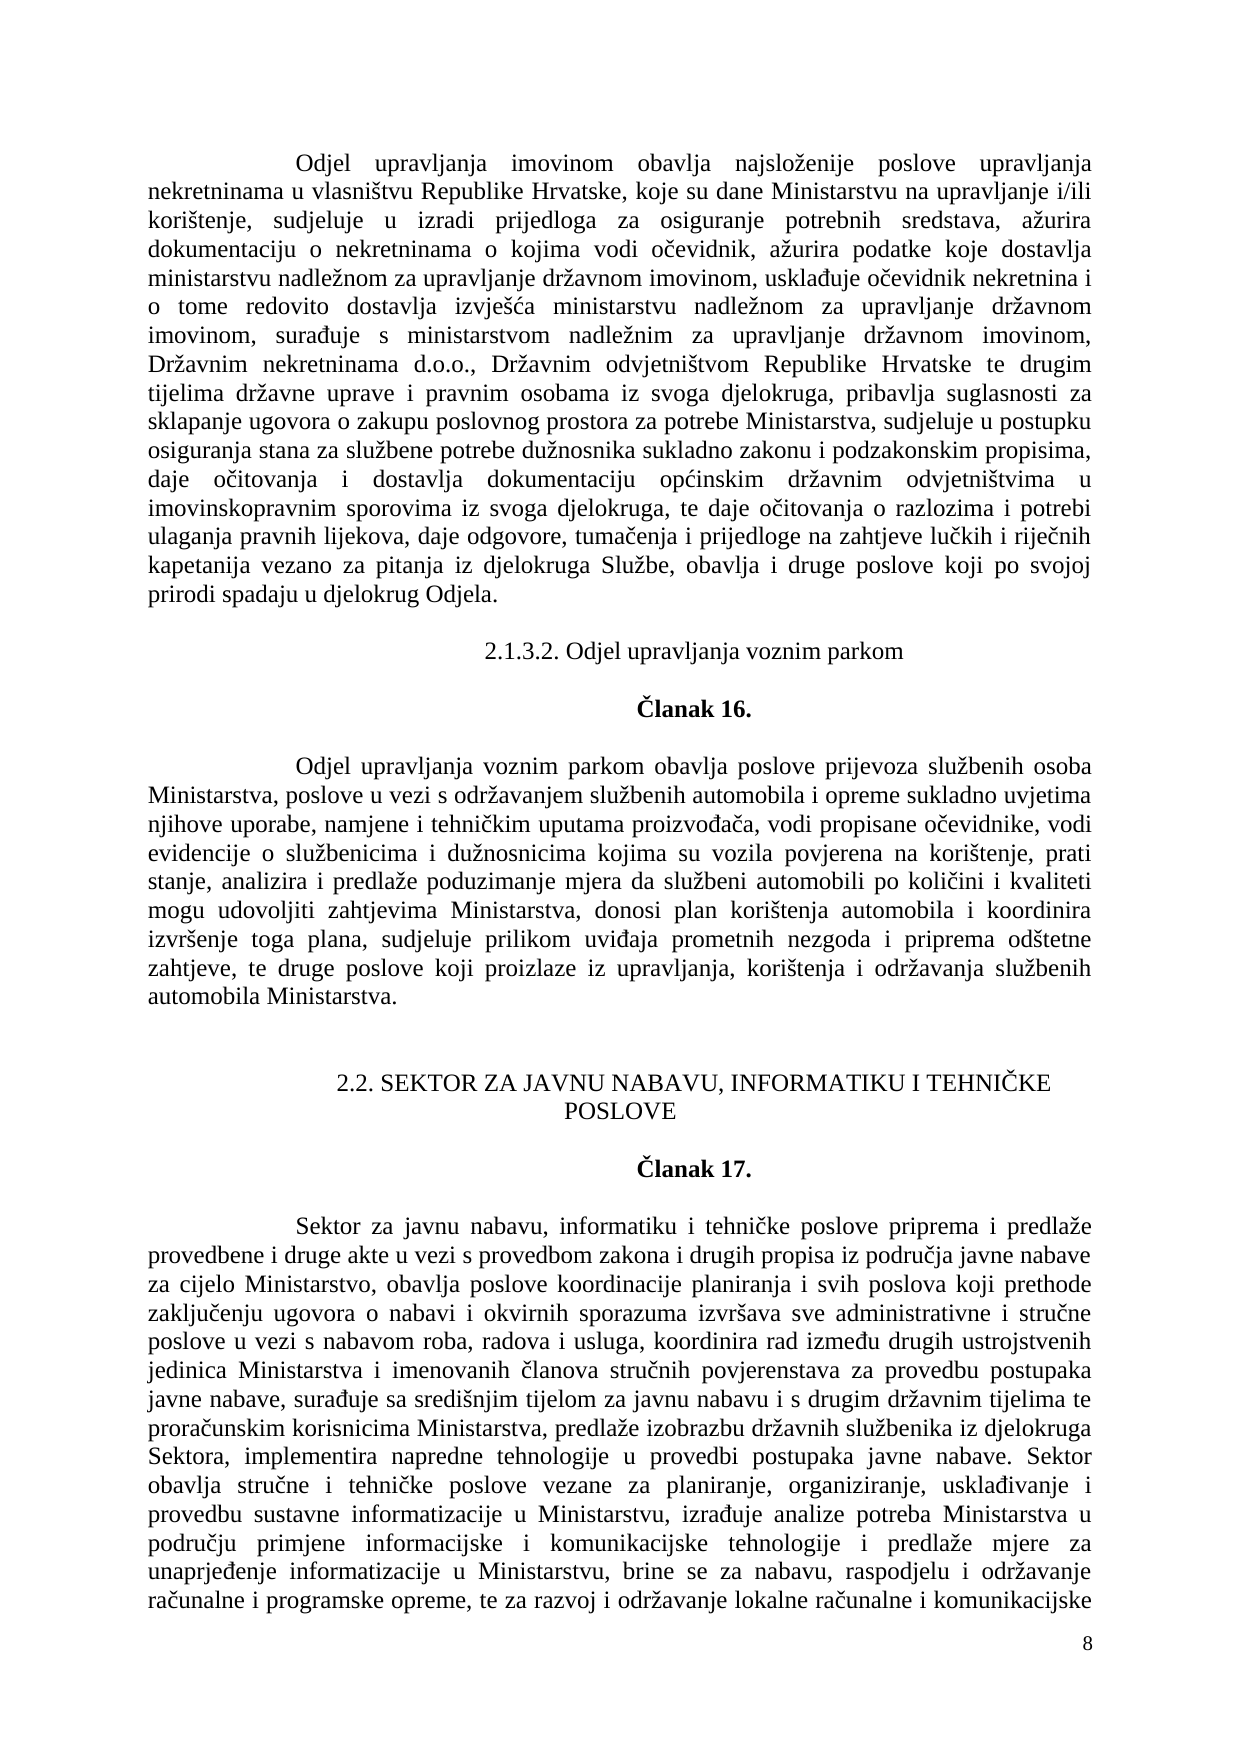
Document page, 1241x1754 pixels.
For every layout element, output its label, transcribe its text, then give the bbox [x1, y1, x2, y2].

text 2.2. SEKTOR ZA JAVNU NABAVU, INFORMATIKU I TEHNIČKE POSLOVE [148, 1068, 1092, 1125]
text Članak 17. [148, 1154, 1092, 1183]
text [148, 1211, 1092, 1614]
text 2.1.3.2. Odjel upravljanja voznim parkom [148, 636, 1092, 665]
text Odjel upravljanja voznim parkom obavlja poslove prijevoza službenih osoba Ministarstva, poslove u vezi s održavanjem službenih automobila i opreme sukladno uvjetima njihove uporabe, namjene i tehničkim uputama proizvođača, vodi propisane očevidnike, vodi evidencije o službenicima i dužnosnicima kojima su vozila povjerena na korištenje, prati stanje, analizira i predlaže poduzimanje mjera da službeni automobili po količini i kvaliteti mogu udovoljiti zahtjevima Ministarstva, donosi plan korištenja automobila i koordinira izvršenje toga plana, sudjeluje prilikom uviđaja prometnih nezgoda i priprema odštetne zahtjeve, te druge poslove koji proizlaze iz upravljanja, korištenja i održavanja službenih automobila Ministarstva. [148, 751, 1092, 1010]
text Članak 16. [148, 694, 1092, 723]
text Odjel upravljanja imovinom obavlja najsloženije poslove upravljanja nekretninama u vlasništvu Republike Hrvatske, koje su dane Ministarstvu na upravljanje i/ili korištenje, sudjeluje u izradi prijedloga za osiguranje potrebnih sredstava, ažurira dokumentaciju o nekretninama o kojima vodi očevidnik, ažurira podatke koje dostavlja ministarstvu nadležnom za upravljanje državnom imovinom, usklađuje očevidnik nekretnina i o tome redovito dostavlja izvješća ministarstvu nadležnom za upravljanje državnom imovinom, surađuje s ministarstvom nadležnim za upravljanje državnom imovinom, Državnim nekretninama d.o.o., Državnim odvjetništvom Republike Hrvatske te drugim tijelima državne uprave i pravnim osobama iz svoga djelokruga, pribavlja suglasnosti za sklapanje ugovora o zakupu poslovnog prostora za potrebe Ministarstva, sudjeluje u postupku osiguranja stana za službene potrebe dužnosnika sukladno zakonu i podzakonskim propisima, daje očitovanja i dostavlja dokumentaciju općinskim državnim odvjetništvima u imovinskopravnim sporovima iz svoga djelokruga, te daje očitovanja o razlozima i potrebi ulaganja pravnih lijekova, daje odgovore, tumačenja i prijedloge na zahtjeve lučkih i riječnih kapetanija vezano za pitanja iz djelokruga Službe, obavlja i druge poslove koji po svojoj prirodi spadaju u djelokrug Odjela. [148, 148, 1092, 608]
